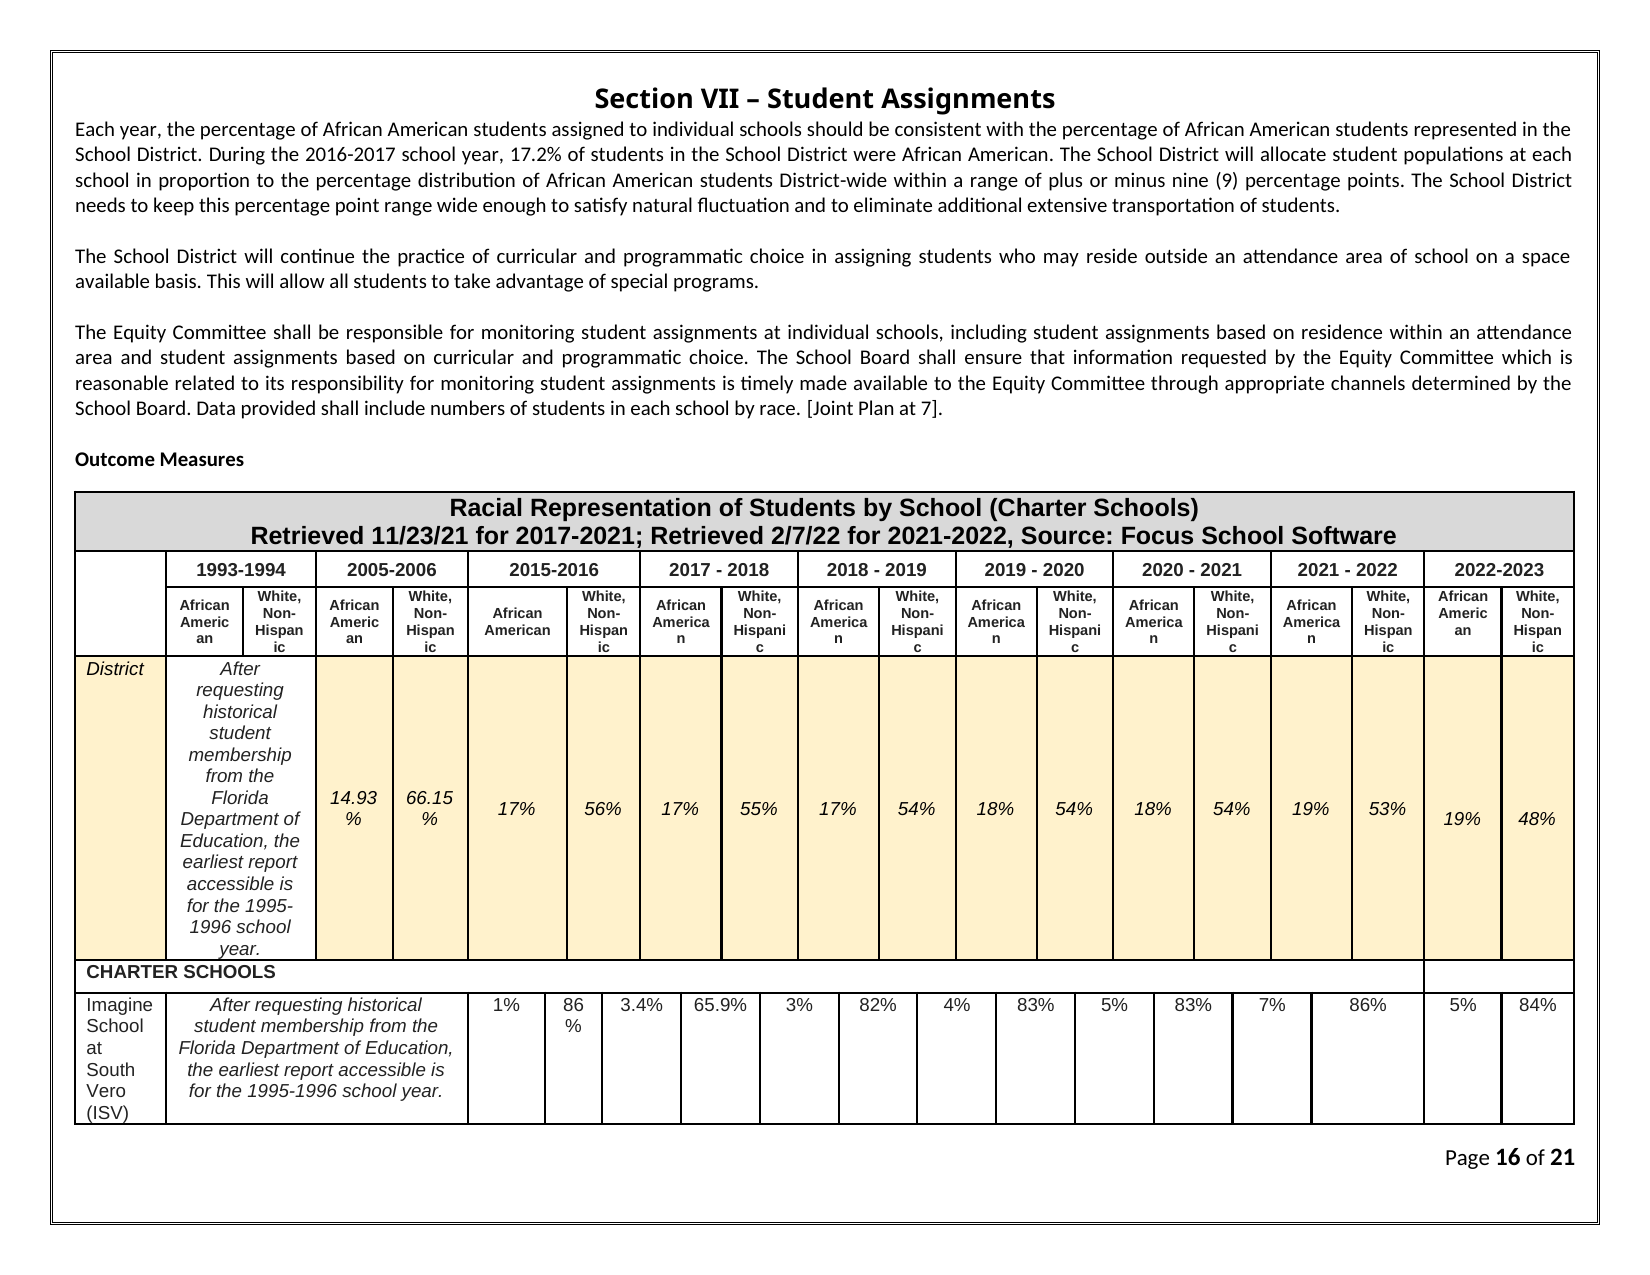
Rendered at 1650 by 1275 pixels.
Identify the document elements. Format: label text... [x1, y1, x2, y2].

table_cell 18% [1114, 657, 1193, 959]
table_cell 3% [761, 994, 838, 1123]
text Each year, the percentage of African American students assigned to individual schools should be consistent with the percentage of African American students represented in the School District. During the 2016-2017 school year, 17.2% of students in the School District were African American. The School District will allocate student populations at each school in proportion to the percentage distribution of African American students District-wide within a range of plus or minus nine (9) percentage points. The School District needs to keep this percentage point range wide enough to satisfy natural fluctuation and to eliminate additional extensive transportation of students. [75, 116, 1575, 218]
table_cell 56% [568, 657, 639, 959]
table_cell 83% [997, 994, 1074, 1123]
table_cell 17% [469, 657, 566, 959]
table_cell White, Non-Hispanic [1503, 588, 1573, 655]
table_cell 2017 - 2018 [641, 552, 797, 586]
table_cell 2005-2006 [317, 552, 467, 586]
table_cell 17% [799, 657, 878, 959]
table_cell 86% [1313, 994, 1423, 1123]
table_cell African American [641, 588, 720, 655]
table_cell 84% [1503, 994, 1573, 1123]
table_cell 2020 - 2021 [1114, 552, 1270, 586]
table_cell 2021 - 2022 [1272, 552, 1423, 586]
table_cell African American [317, 588, 392, 655]
text The School District will continue the practice of curricular and programmatic choice in assigning students who may reside outside an attendance area of school on a space available basis. This will allow all students to take advantage of special programs. [75, 243, 1575, 294]
table_cell White, Non-Hispanic [244, 588, 315, 655]
table_cell 54% [1195, 657, 1270, 959]
table_cell 1993-1994 [167, 552, 315, 586]
table_cell 86% [546, 994, 601, 1123]
table_cell District [76, 657, 165, 959]
table_cell 82% [840, 994, 916, 1123]
table_cell 53% [1353, 657, 1423, 959]
table_cell [1425, 961, 1573, 992]
table_cell 17% [641, 657, 720, 959]
table_cell 19% [1272, 657, 1351, 959]
table_cell 66.15% [394, 657, 467, 959]
table_cell 5% [1425, 994, 1500, 1123]
table_cell African American [957, 588, 1036, 655]
table_header Racial Representation of Students by School (Charter Schools) Retrieved 11/23/21 for 2017-2021; Retrieved 2/7/22 for 2021-2022, Source: Focus School Software [76, 493, 1573, 550]
table_cell 54% [1038, 657, 1112, 959]
table_cell White, Non-Hispanic [1038, 588, 1112, 655]
table_cell 7% [1234, 994, 1310, 1123]
table_cell 3.4% [603, 994, 680, 1123]
table_cell 14.93% [317, 657, 392, 959]
table_cell White, Non-Hispanic [880, 588, 955, 655]
subtitle Section VII – Student Assignments [75, 79, 1575, 116]
table_cell White, Non-Hispanic [723, 588, 797, 655]
table_cell 2018 - 2019 [799, 552, 955, 586]
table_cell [167, 994, 467, 1123]
table_cell African American [167, 588, 242, 655]
table_cell African American [469, 588, 566, 655]
table_cell 54% [880, 657, 955, 959]
table_cell 18% [957, 657, 1036, 959]
table_cell 48% [1503, 657, 1573, 959]
table_cell Imagine School at South Vero (ISV) [76, 994, 165, 1123]
table_cell 65.9% [682, 994, 759, 1123]
table_cell 2015-2016 [469, 552, 639, 586]
table_cell African American [1425, 588, 1500, 655]
table_cell [76, 552, 165, 655]
text Outcome Measures [75, 446, 1575, 472]
table_cell 83% [1155, 994, 1231, 1123]
text The Equity Committee shall be responsible for monitoring student assignments at individual schools, including student assignments based on residence within an attendance area and student assignments based on curricular and programmatic choice. The School Board shall ensure that information requested by the Equity Committee which is reasonable related to its responsibility for monitoring student assignments is timely made available to the Equity Committee through appropriate channels determined by the School Board. Data provided shall include numbers of students in each school by race. [Joint Plan at 7]. [75, 319, 1575, 421]
table_cell White, Non-Hispanic [1353, 588, 1423, 655]
table_cell 5% [1076, 994, 1153, 1123]
table_cell African American [1114, 588, 1193, 655]
table_cell 19% [1425, 657, 1500, 959]
table_cell CHARTER SCHOOLS [76, 961, 1423, 992]
table_cell 4% [918, 994, 995, 1123]
table_cell 2019 - 2020 [957, 552, 1112, 586]
table_cell White, Non-Hispanic [1195, 588, 1270, 655]
table_cell White, Non-Hispanic [568, 588, 639, 655]
table_cell 1% [469, 994, 544, 1123]
table_cell 55% [723, 657, 797, 959]
table_cell 2022-2023 [1425, 552, 1573, 586]
table_cell White, Non-Hispanic [394, 588, 467, 655]
table_cell African American [1272, 588, 1351, 655]
table_cell African American [799, 588, 878, 655]
